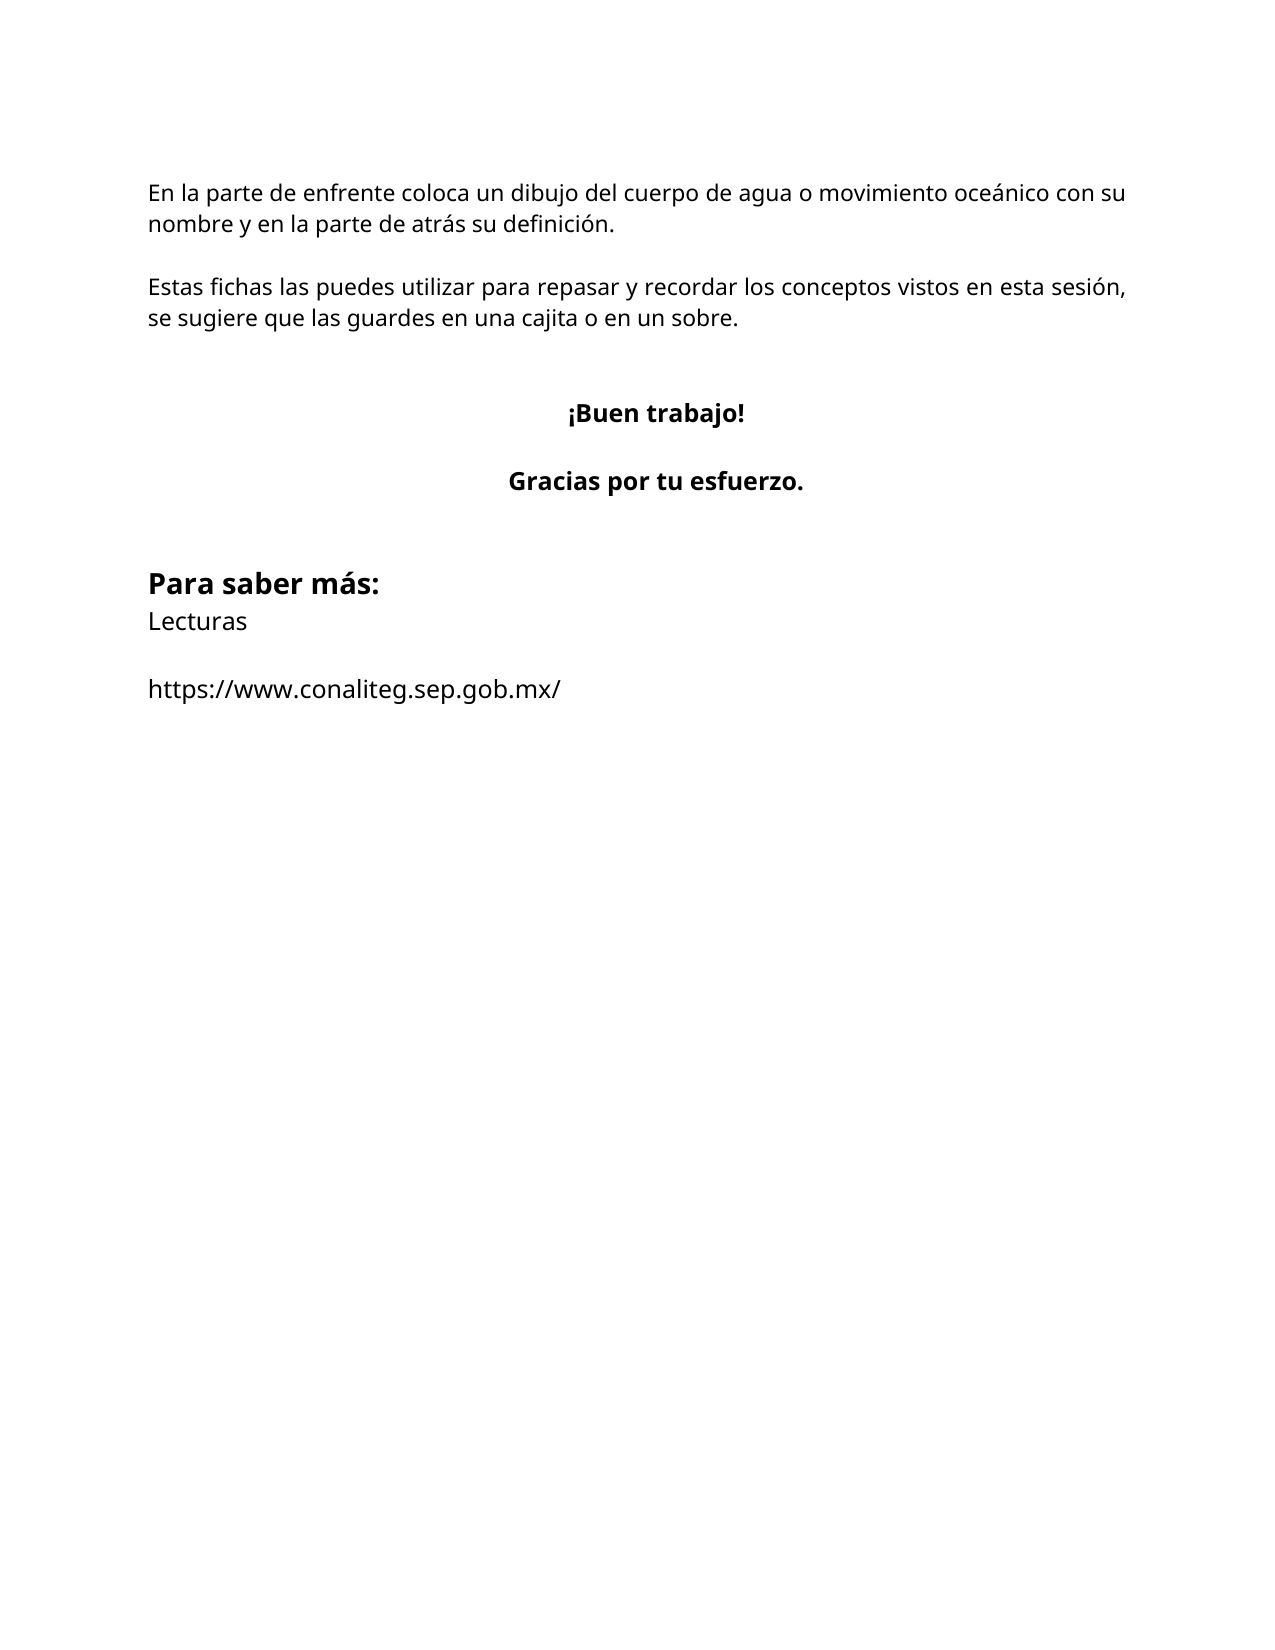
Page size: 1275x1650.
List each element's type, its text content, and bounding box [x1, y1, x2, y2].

text Gracias por tu esfuerzo. [185, 464, 1127, 498]
text https://www.conaliteg.sep.gob.mx/ [148, 671, 1127, 705]
text Para saber más: [148, 563, 1127, 603]
text ¡Buen trabajo! [185, 396, 1127, 430]
text Lecturas [148, 603, 1127, 637]
text En la parte de enfrente coloca un dibujo del cuerpo de agua o movimiento oceánico con su nombre y en la parte de atrás su definición. [148, 177, 1127, 240]
list Estas fichas las puedes utilizar para repasar y recordar los conceptos vistos en esta sesión, se sugiere que las guardes en una cajita o en un sobre. [148, 271, 1127, 333]
